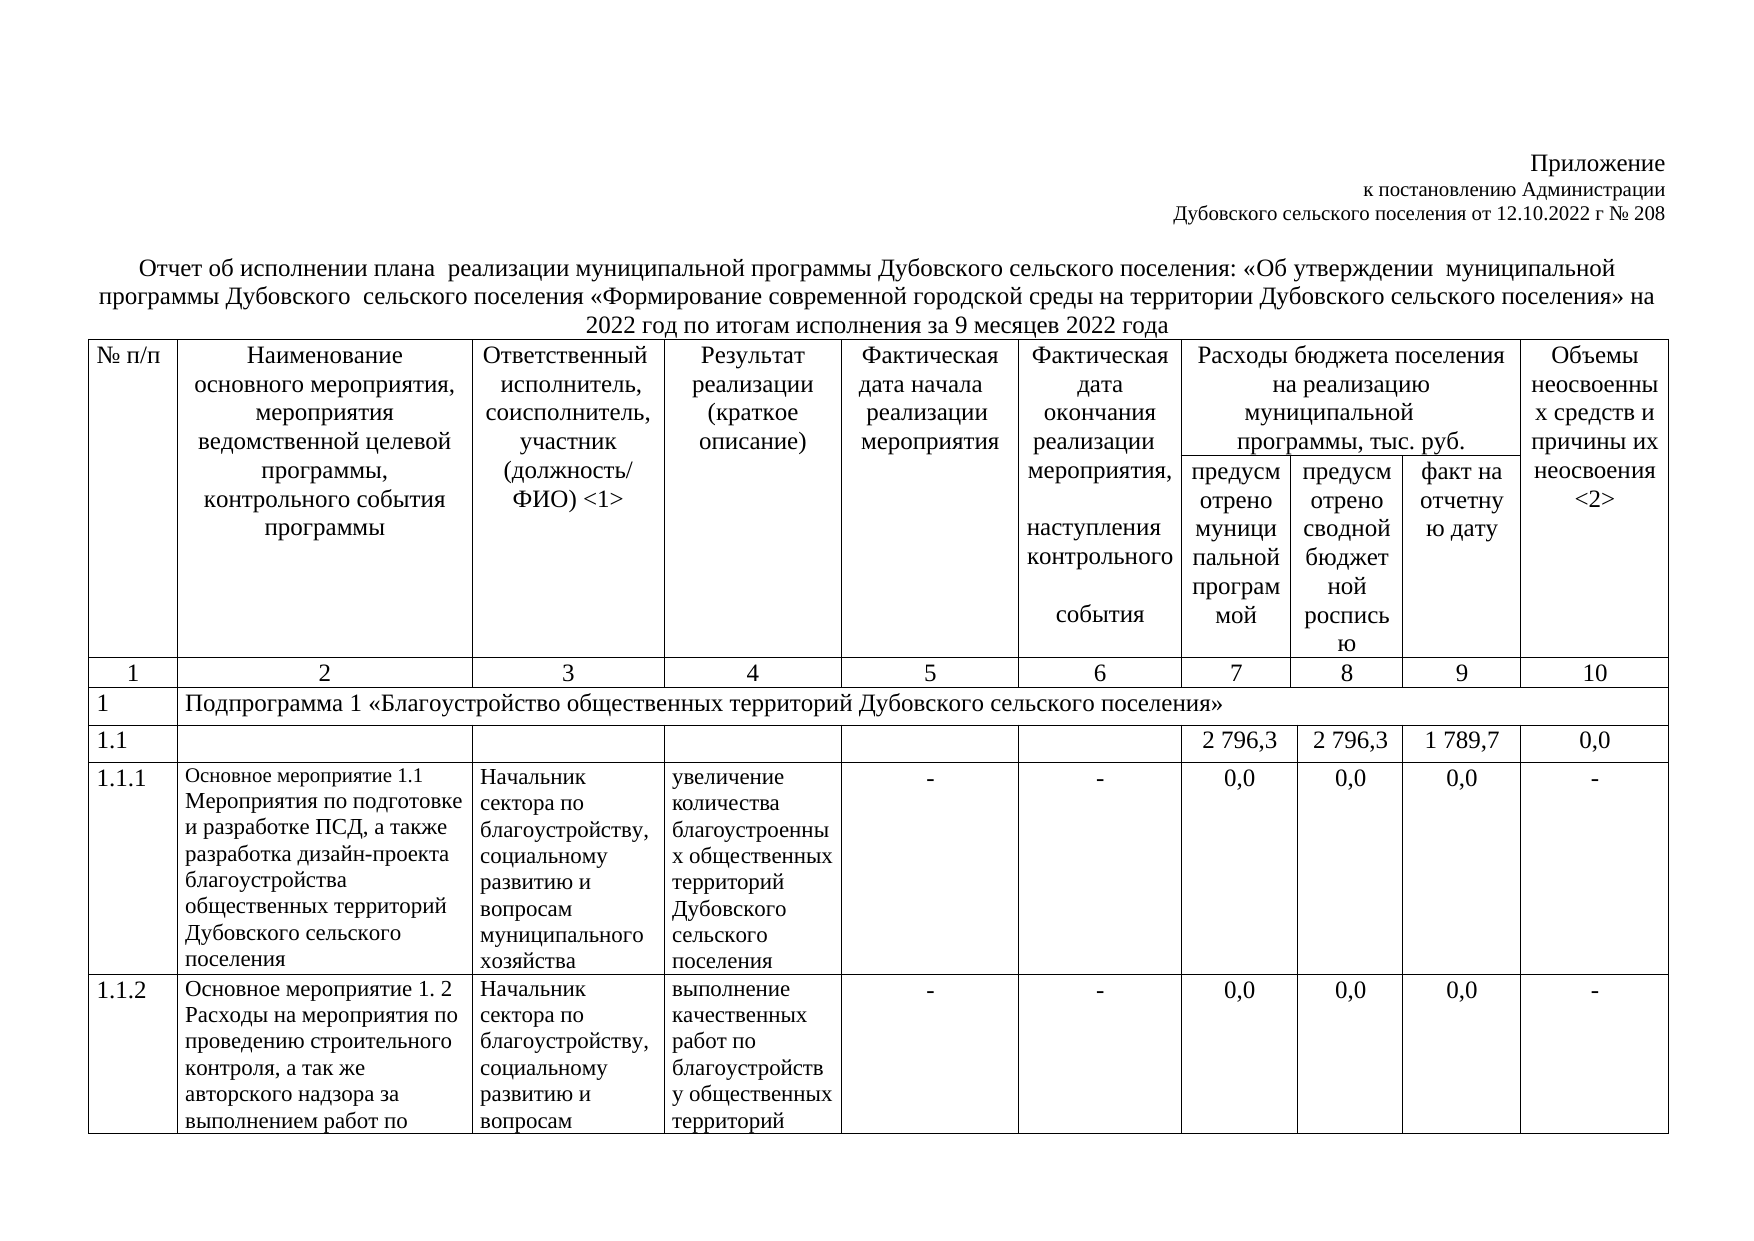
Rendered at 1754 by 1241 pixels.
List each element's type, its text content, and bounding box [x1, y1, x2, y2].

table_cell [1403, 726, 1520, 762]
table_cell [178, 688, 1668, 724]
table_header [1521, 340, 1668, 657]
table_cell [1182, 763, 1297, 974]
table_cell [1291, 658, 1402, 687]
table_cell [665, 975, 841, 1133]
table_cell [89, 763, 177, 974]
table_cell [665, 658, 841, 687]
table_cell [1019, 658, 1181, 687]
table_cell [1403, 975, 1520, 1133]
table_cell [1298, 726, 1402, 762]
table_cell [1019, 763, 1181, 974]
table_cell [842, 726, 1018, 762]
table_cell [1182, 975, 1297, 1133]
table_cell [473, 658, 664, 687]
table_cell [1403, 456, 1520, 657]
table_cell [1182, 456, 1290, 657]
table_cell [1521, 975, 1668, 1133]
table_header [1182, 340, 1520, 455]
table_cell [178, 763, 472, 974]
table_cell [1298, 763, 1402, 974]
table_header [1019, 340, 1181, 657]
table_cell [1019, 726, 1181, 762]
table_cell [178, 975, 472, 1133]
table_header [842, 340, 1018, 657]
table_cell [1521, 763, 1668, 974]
text Приложение [89, 148, 1665, 176]
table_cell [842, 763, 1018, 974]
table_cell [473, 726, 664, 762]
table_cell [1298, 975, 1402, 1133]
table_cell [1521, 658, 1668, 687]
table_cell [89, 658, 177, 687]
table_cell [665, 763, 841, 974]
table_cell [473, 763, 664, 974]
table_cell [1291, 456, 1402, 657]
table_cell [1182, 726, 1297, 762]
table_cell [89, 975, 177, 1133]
text Отчет об исполнении плана реализации муниципальной программы Дубовского сельского поселения: «Об утверждении муниципальной программы Дубовского сельского поселения «Формирование современной городской среды на территории Дубовского сельского поселения» на 2022 год по итогам исполнения за 9 месяцев 2022 года [89, 253, 1665, 339]
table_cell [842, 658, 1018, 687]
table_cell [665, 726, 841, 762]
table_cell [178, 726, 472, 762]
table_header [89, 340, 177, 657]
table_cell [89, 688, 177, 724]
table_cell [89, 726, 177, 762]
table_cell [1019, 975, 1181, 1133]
text Дубовского сельского поселения от 12.10.2022 г № 208 [89, 201, 1665, 224]
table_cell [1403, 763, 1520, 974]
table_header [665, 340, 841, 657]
text к постановлению Администрации [89, 176, 1665, 201]
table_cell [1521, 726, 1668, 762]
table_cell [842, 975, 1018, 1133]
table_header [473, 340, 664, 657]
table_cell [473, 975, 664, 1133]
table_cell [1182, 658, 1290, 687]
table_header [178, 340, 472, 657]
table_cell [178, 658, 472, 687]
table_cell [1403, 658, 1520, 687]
